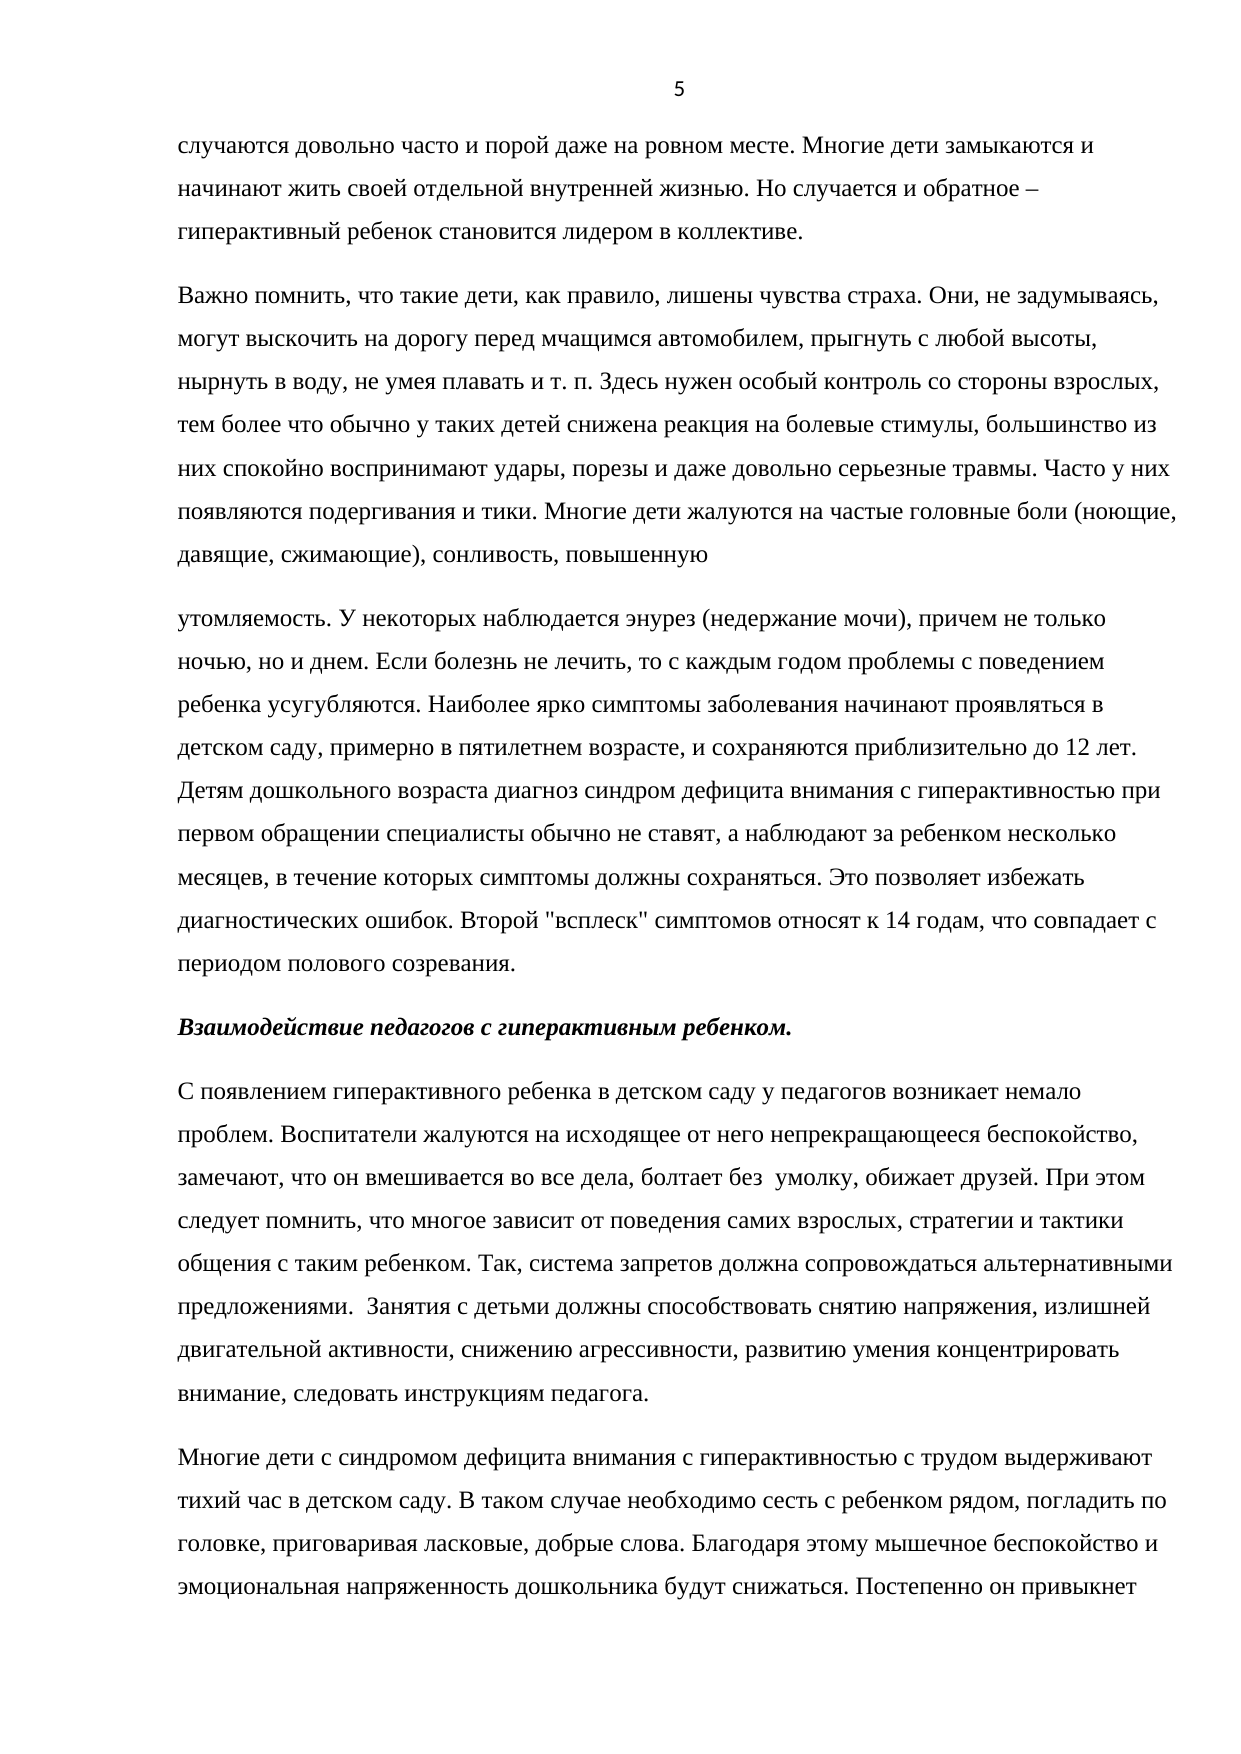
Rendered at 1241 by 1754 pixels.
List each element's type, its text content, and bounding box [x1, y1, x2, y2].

text утомляемость. У некоторых наблюдается энурез (недержание мочи), причем не только ночью, но и днем. Если болезнь не лечить, то с каждым годом проблемы с поведением ребенка усугубляются. Наиболее ярко симптомы заболевания начинают проявляться в детском саду, примерно в пятилетнем возрасте, и сохраняются приблизительно до 12 лет. Детям дошкольного возраста диагноз синдром дефицита внимания с гиперактивностью при первом обращении специалисты обычно не ставят, а наблюдают за ребенком несколько месяцев, в течение которых симптомы должны сохраняться. Это позволяет избежать диагностических ошибок. Второй "всплеск" симптомов относят к 14 годам, что совпадает с периодом полового созревания. [177, 603, 1181, 977]
text Важно помнить, что такие дети, как правило, лишены чувства страха. Они, не задумываясь, могут выскочить на дорогу перед мчащимся автомобилем, прыгнуть с любой высоты, нырнуть в воду, не умея плавать и т. п. Здесь нужен особый контроль со стороны взрослых, тем более что обычно у таких детей снижена реакция на болевые стимулы, большинство из них спокойно воспринимают удары, порезы и даже довольно серьезные травмы. Часто у них появляются подергивания и тики. Многие дети жалуются на частые головные боли (ноющие, давящие, сжимающие), сонливость, повышенную [177, 280, 1181, 568]
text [177, 1442, 1181, 1600]
text Взаимодействие педагогов с гиперактивным ребенком. [177, 1012, 1181, 1041]
text С появлением гиперактивного ребенка в детском саду у педагогов возникает немало проблем. Воспитатели жалуются на исходящее от него непрекращающееся беспокойство, замечают, что он вмешивается во все дела, болтает без умолку, обижает друзей. При этом следует помнить, что многое зависит от поведения самих взрослых, стратегии и тактики общения с таким ребенком. Так, система запретов должна сопровождаться альтернативными предложениями. Занятия с детьми должны способствовать снятию напряжения, излишней двигательной активности, снижению агрессивности, развитию умения концентрировать внимание, следовать инструкциям педагога. [177, 1076, 1181, 1406]
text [177, 130, 1181, 245]
